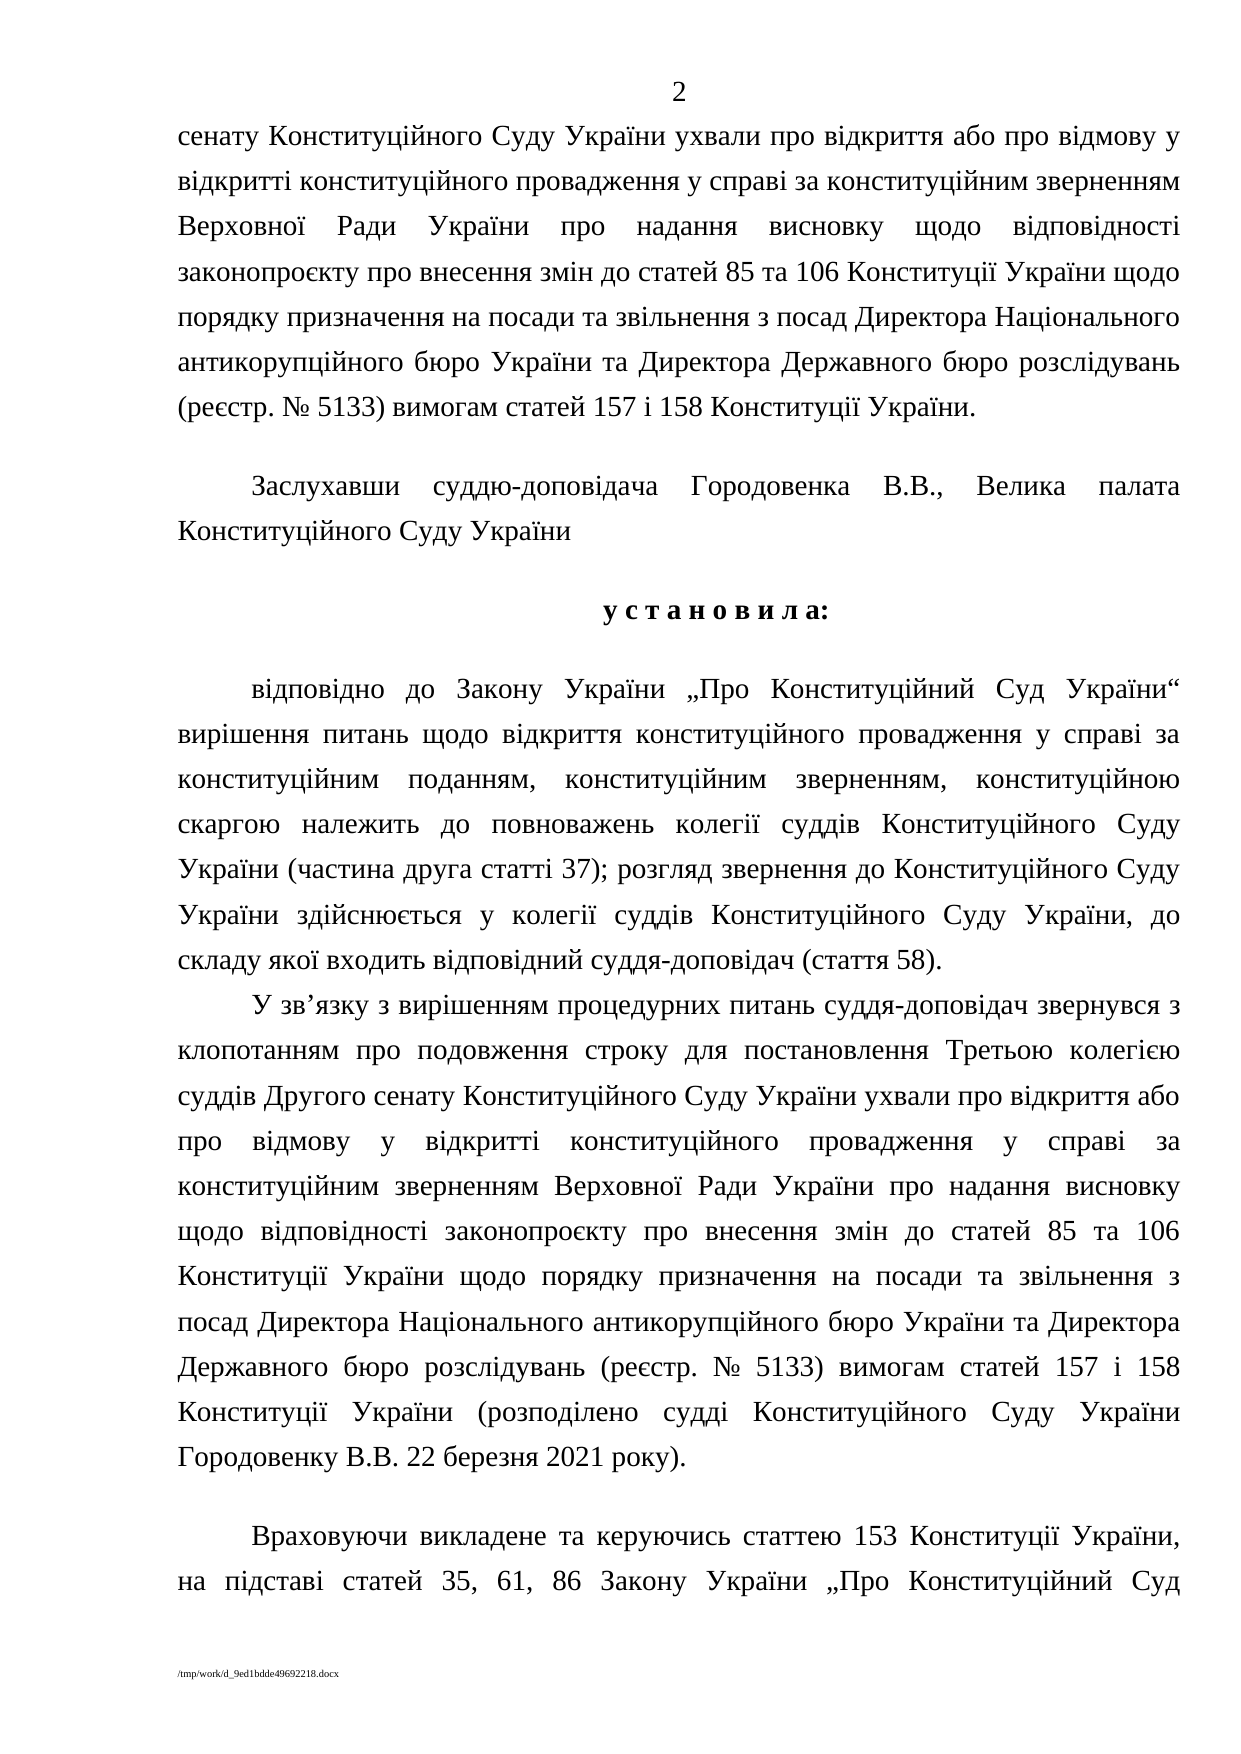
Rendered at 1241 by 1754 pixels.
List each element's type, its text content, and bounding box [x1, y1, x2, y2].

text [177, 1518, 1181, 1597]
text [177, 118, 1181, 423]
text відповідно до Закону України „Про Конституційний Суд України“ вирішення питань щодо відкриття конституційного провадження у справі за конституційним поданням, конституційним зверненням, конституційною скаргою належить до повноважень колегії суддів Конституційного Суду України (частина друга статті 37); розгляд звернення до Конституційного Суду України здійснюється у колегії суддів Конституційного Суду України, до складу якої входить відповідний суддя-доповідач (стаття 58). [177, 671, 1181, 976]
text У зв’язку з вирішенням процедурних питань суддя-доповідач звернувся з клопотанням про подовження строку для постановлення Третьою колегією суддів Другого сенату Конституційного Суду України ухвали про відкриття або про відмову у відкритті конституційного провадження у справі за конституційним зверненням Верховної Ради України про надання висновку щодо відповідності законопроєкту про внесення змін до статей 85 та 106 Конституції України щодо порядку призначення на посади та звільнення з посад Директора Національного антикорупційного бюро України та Директора Державного бюро розслідувань (реєстр. № 5133) вимогам статей 157 і 158 Конституції України (розподілено судді Конституційного Суду України Городовенку В.В. 22 березня 2021 року). [177, 987, 1181, 1473]
text у с т а н о в и л а: [177, 592, 1181, 626]
text Заслухавши суддю-доповідача Городовенка В.В., Велика палата Конституційного Суду України [177, 468, 1181, 547]
